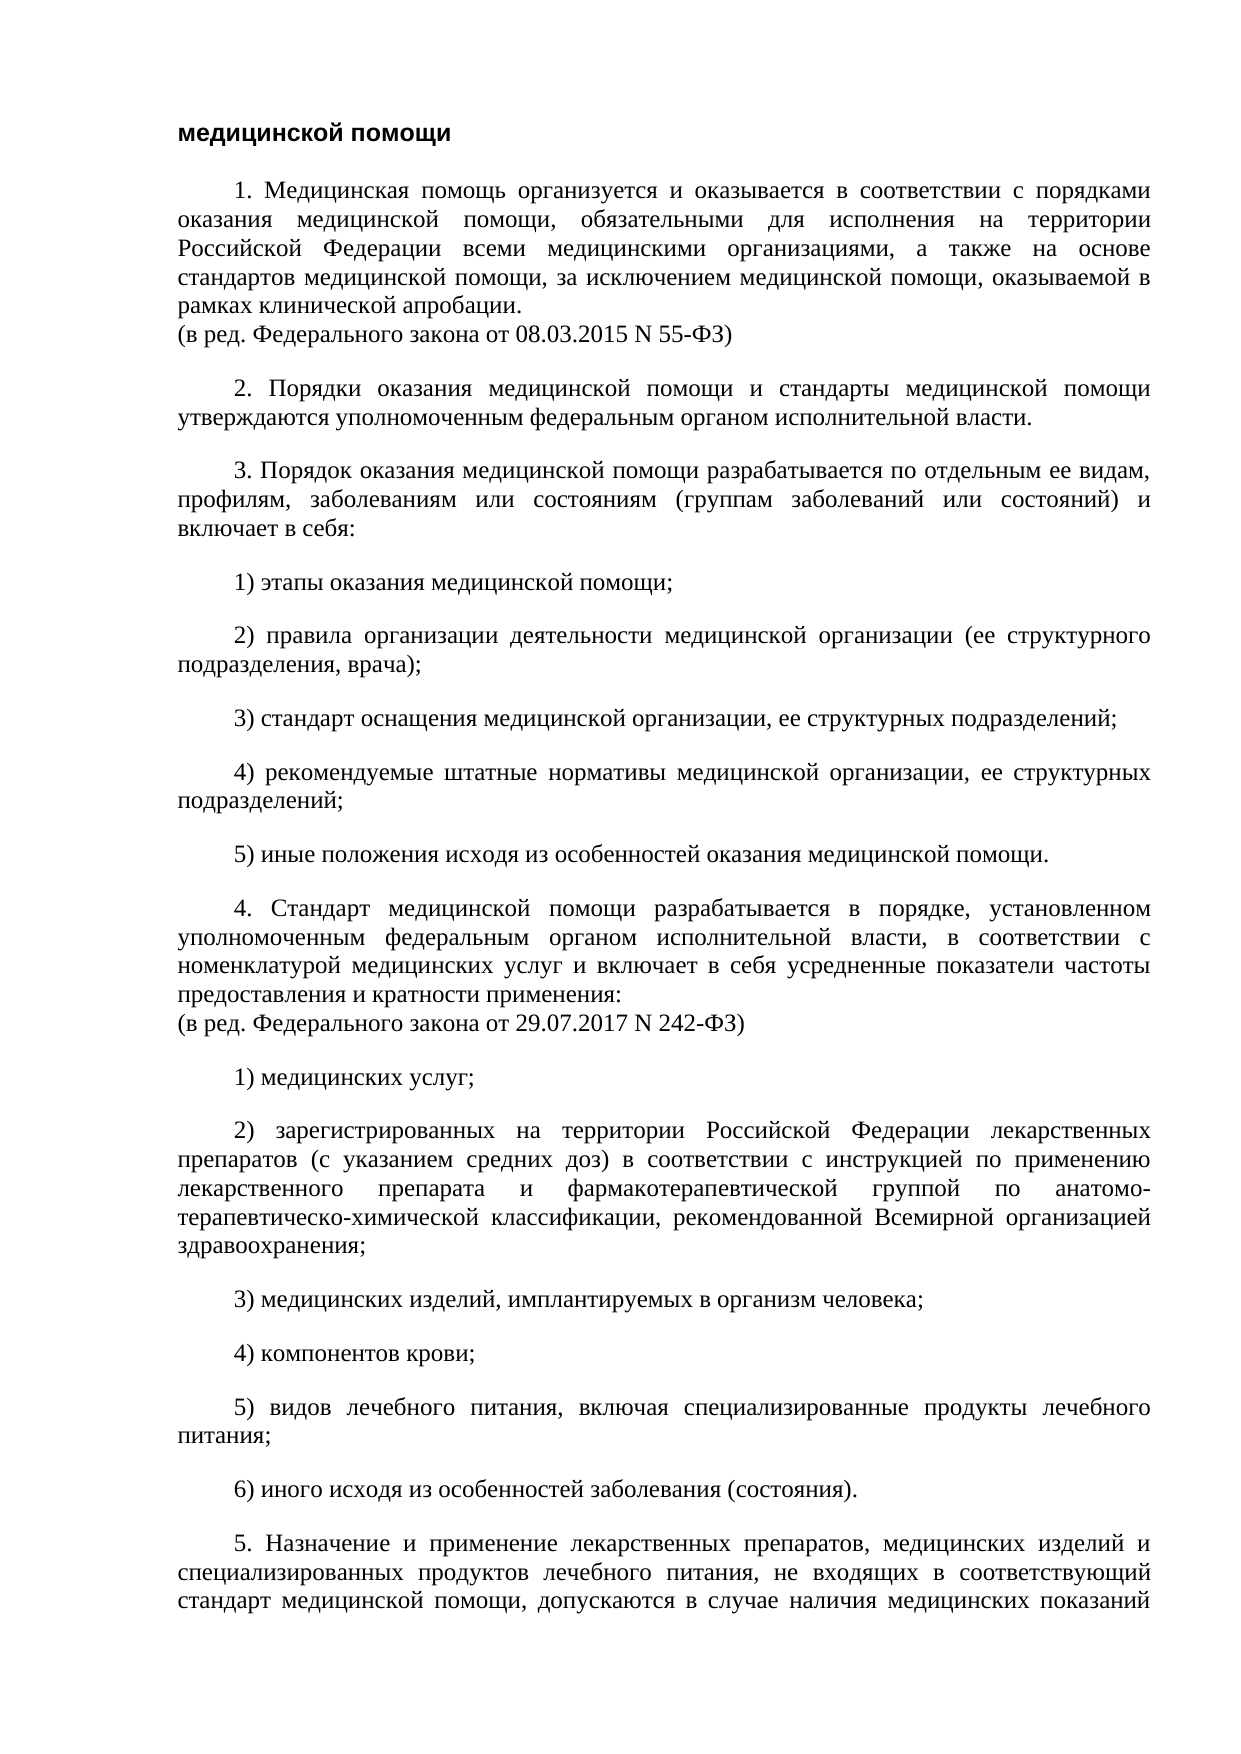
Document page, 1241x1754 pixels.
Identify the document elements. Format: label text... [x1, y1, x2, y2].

text 4) компонентов крови; [177, 1338, 1152, 1367]
text 3) стандарт оснащения медицинской организации, ее структурных подразделений; [177, 703, 1152, 732]
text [177, 1528, 1152, 1614]
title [177, 118, 1152, 147]
text 2) зарегистрированных на территории Российской Федерации лекарственных препаратов (с указанием средних доз) в соответствии с инструкцией по применению лекарственного препарата и фармакотерапевтической группой по анатомо-терапевтическо-химической классификации, рекомендованной Всемирной организацией здравоохранения; [177, 1116, 1152, 1259]
text 1) медицинских услуг; [177, 1062, 1152, 1091]
text 2) правила организации деятельности медицинской организации (ее структурного подразделения, врача); [177, 621, 1152, 678]
text 1. Медицинская помощь организуется и оказывается в соответствии с порядками оказания медицинской помощи, обязательными для исполнения на территории Российской Федерации всеми медицинскими организациями, а также на основе стандартов медицинской помощи, за исключением медицинской помощи, оказываемой в рамках клинической апробации. [177, 176, 1152, 319]
text 4. Стандарт медицинской помощи разрабатывается в порядке, установленном уполномоченным федеральным органом исполнительной власти, в соответствии с номенклатурой медицинских услуг и включает в себя усредненные показатели частоты предоставления и кратности применения: [177, 893, 1152, 1008]
text (в ред. Федерального закона от 29.07.2017 N 242-ФЗ) [177, 1008, 1152, 1037]
text 4) рекомендуемые штатные нормативы медицинской организации, ее структурных подразделений; [177, 757, 1152, 814]
text 3) медицинских изделий, имплантируемых в организм человека; [177, 1284, 1152, 1313]
text 3. Порядок оказания медицинской помощи разрабатывается по отдельным ее видам, профилям, заболеваниям или состояниям (группам заболеваний или состояний) и включает в себя: [177, 456, 1152, 542]
text 5) видов лечебного питания, включая специализированные продукты лечебного питания; [177, 1392, 1152, 1449]
text 5) иные положения исходя из особенностей оказания медицинской помощи. [177, 839, 1152, 868]
text 6) иного исходя из особенностей заболевания (состояния). [177, 1474, 1152, 1503]
text 1) этапы оказания медицинской помощи; [177, 567, 1152, 596]
text (в ред. Федерального закона от 08.03.2015 N 55-ФЗ) [177, 319, 1152, 348]
text 2. Порядки оказания медицинской помощи и стандарты медицинской помощи утверждаются уполномоченным федеральным органом исполнительной власти. [177, 373, 1152, 431]
